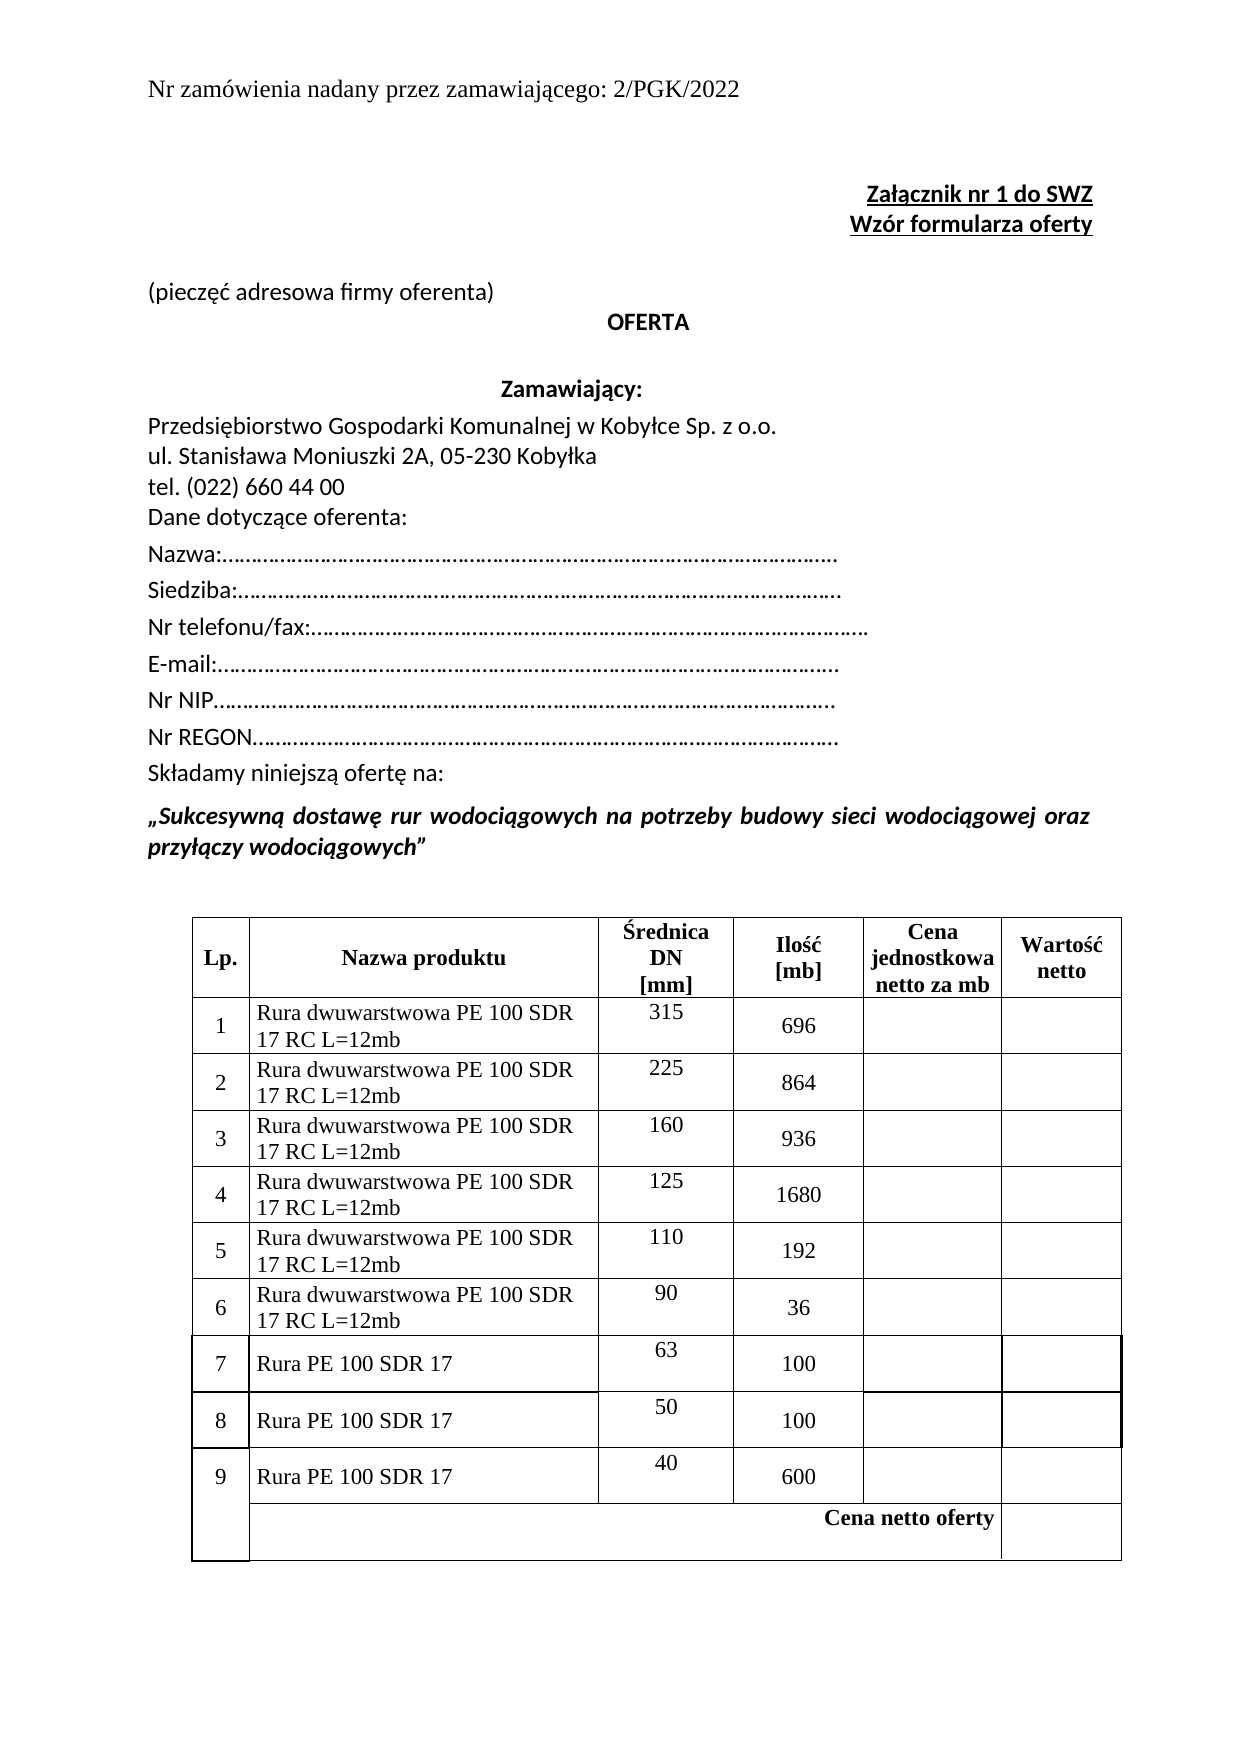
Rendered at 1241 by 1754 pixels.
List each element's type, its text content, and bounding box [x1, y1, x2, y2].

table_cell [1002, 1279, 1121, 1334]
table_cell 90 [599, 1279, 733, 1334]
table_cell [864, 1279, 1001, 1334]
table_cell Rura PE 100 SDR 17 [250, 1448, 598, 1503]
table_cell [864, 1393, 1001, 1447]
table_cell 1 [193, 998, 249, 1053]
table_cell 225 [599, 1054, 733, 1109]
table_cell [1002, 1504, 1121, 1559]
table_cell 100 [734, 1336, 863, 1391]
table_cell 696 [734, 998, 863, 1053]
table_cell 2 [193, 1054, 249, 1109]
text Załącznik nr 1 do SWZ [148, 178, 1093, 209]
text Składamy niniejszą ofertę na: [148, 757, 1093, 788]
table_cell 100 [734, 1392, 863, 1447]
table_cell 4 [193, 1167, 249, 1222]
table_cell 5 [193, 1223, 249, 1278]
table_cell 9 [193, 1449, 249, 1503]
text Zamawiający: [472, 373, 1093, 404]
text E-mail:……………………………………………………………………………………………... [148, 648, 1093, 678]
table_cell [864, 1167, 1001, 1222]
text (pieczęć adresowa firmy oferenta) [148, 276, 1093, 306]
table_cell [193, 1503, 249, 1559]
table_cell Cena netto oferty [250, 1504, 1001, 1559]
table_cell 6 [193, 1279, 249, 1334]
table_header Wartość netto [1002, 918, 1121, 997]
table_header Średnica DN [mm] [599, 918, 733, 997]
table_cell [864, 1223, 1001, 1278]
table_cell [864, 1448, 1001, 1503]
table_cell Rura dwuwarstwowa PE 100 SDR 17 RC L=12mb [250, 1054, 598, 1109]
table_cell 936 [734, 1111, 863, 1166]
text Przedsiębiorstwo Gospodarki Komunalnej w Kobyłce Sp. z o.o. [148, 410, 1093, 440]
text Nr REGON………………………………………………………………………………………… [148, 721, 1093, 751]
table_cell 50 [599, 1392, 733, 1447]
table_cell 8 [193, 1393, 248, 1447]
table_cell [864, 1336, 1001, 1391]
text Nr NIP……………………………………………………………………………………………... [148, 684, 1093, 715]
text Nazwa:…………………………………………………………………………………………….. [148, 538, 1093, 568]
table_cell Rura dwuwarstwowa PE 100 SDR 17 RC L=12mb [250, 1167, 598, 1222]
table_cell [864, 998, 1001, 1053]
text Dane dotyczące oferenta: [148, 501, 1093, 532]
table_cell [1002, 1448, 1121, 1503]
text ul. Stanisława Moniuszki 2A, 05-230 Kobyłka [148, 440, 1093, 471]
table_cell 192 [734, 1223, 863, 1278]
table_header Lp. [193, 918, 249, 997]
text tel. (022) 660 44 00 [148, 471, 1093, 501]
table_cell 1680 [734, 1167, 863, 1222]
table_cell [1002, 1111, 1121, 1166]
table_cell Rura PE 100 SDR 17 [250, 1393, 598, 1447]
table_header Ilość [mb] [734, 918, 863, 997]
table_cell Rura PE 100 SDR 17 [250, 1336, 598, 1391]
table_cell 36 [734, 1279, 863, 1334]
table_cell 864 [734, 1054, 863, 1109]
text Siedziba:…………………………………………………………………………………………… [148, 574, 1093, 605]
text „Sukcesywną dostawę rur wodociągowych na potrzeby budowy sieci wodociągowej oraz przyłączy wodociągowych” [148, 800, 1093, 861]
table_cell [1003, 1336, 1120, 1391]
table_cell [1002, 1223, 1121, 1278]
table_cell 160 [599, 1111, 733, 1166]
text OFERTA [204, 306, 1093, 337]
table_cell [864, 1054, 1001, 1109]
table_cell 63 [599, 1336, 733, 1391]
table_cell [864, 1111, 1001, 1166]
table_cell Rura dwuwarstwowa PE 100 SDR 17 RC L=12mb [250, 1111, 598, 1166]
table_cell [1002, 1167, 1121, 1222]
table_header Cena jednostkowa netto za mb [864, 918, 1001, 997]
table_cell [1003, 1393, 1120, 1447]
table_cell Rura dwuwarstwowa PE 100 SDR 17 RC L=12mb [250, 1279, 598, 1334]
table_cell 40 [599, 1448, 733, 1503]
table_cell 3 [193, 1111, 249, 1166]
table_cell 600 [734, 1448, 863, 1503]
table_cell 125 [599, 1167, 733, 1222]
text Nr telefonu/fax:……………………………………………………………………………………. [148, 611, 1093, 642]
table_cell [1002, 998, 1121, 1053]
table_cell 110 [599, 1223, 733, 1278]
text Wzór formularza oferty [667, 209, 1093, 239]
table_cell [1002, 1054, 1121, 1109]
table_header Nazwa produktu [250, 918, 598, 997]
table_cell 7 [193, 1336, 248, 1391]
table_cell Rura dwuwarstwowa PE 100 SDR 17 RC L=12mb [250, 998, 598, 1053]
table_cell Rura dwuwarstwowa PE 100 SDR 17 RC L=12mb [250, 1223, 598, 1278]
table_cell 315 [599, 998, 733, 1053]
